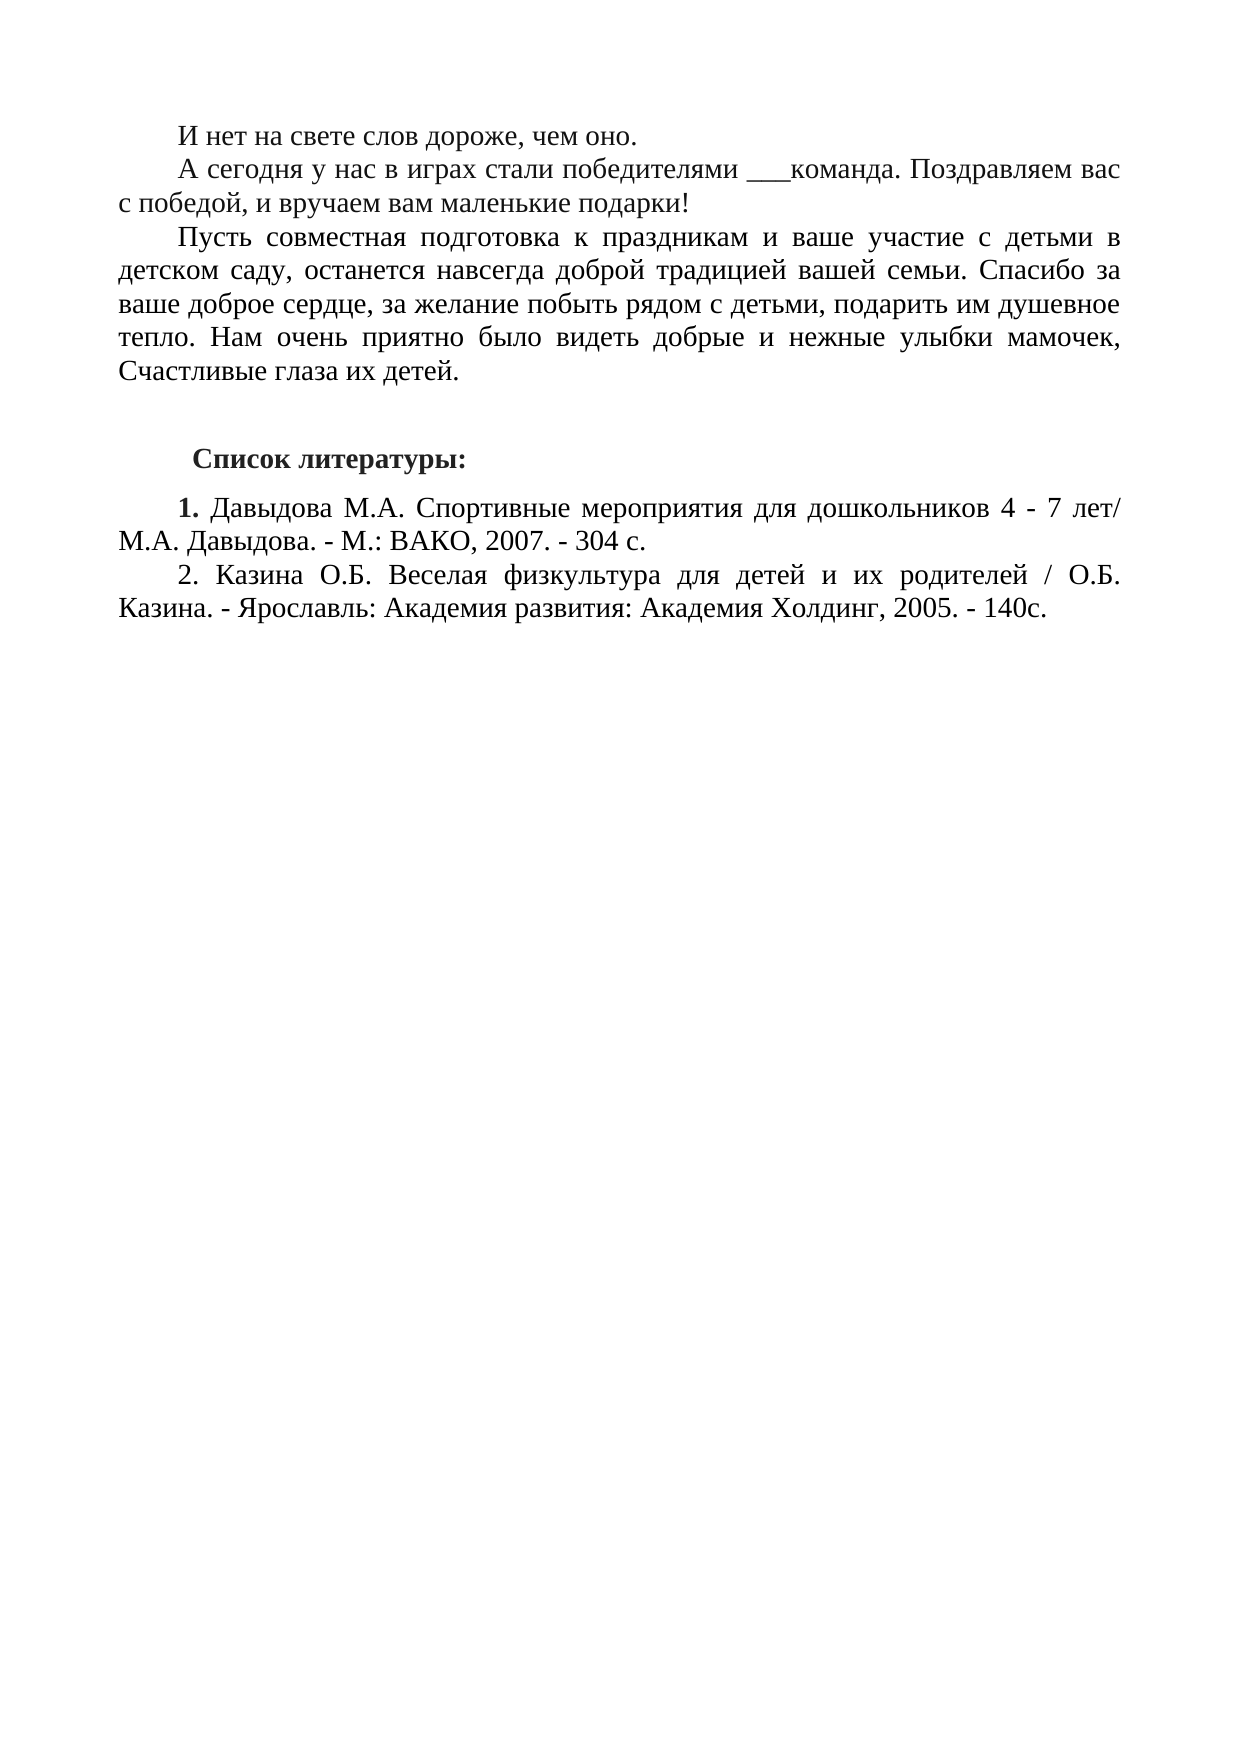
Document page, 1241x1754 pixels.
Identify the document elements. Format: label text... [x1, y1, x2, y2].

text 2. Казина О.Б. Веселая физкультура для детей и их родителей / О.Б. Казина. - Ярославль: Академия развития: Академия Холдинг, 2005. - 140с. [118, 557, 1122, 624]
text 1. Давыдова М.А. Спортивные мероприятия для дошкольников 4 - 7 лет/ М.А. Давыдова. - М.: ВАКО, 2007. - 304 с. [118, 490, 1122, 557]
text А сегодня у нас в играх стали победителями ___команда. Поздравляем вас с победой, и вручаем вам маленькие подарки! [118, 152, 1122, 219]
text И нет на свете слов дороже, чем оно. [118, 118, 1122, 152]
text Пусть совместная подготовка к праздникам и ваше участие с детьми в детском саду, останется навсегда доброй традицией вашей семьи. Спасибо за ваше доброе сердце, за желание побыть рядом с детьми, подарить им душевное тепло. Нам очень приятно было видеть добрые и нежные улыбки мамочек, Счастливые глаза их детей. [118, 219, 1122, 386]
text Список литературы: [118, 441, 1122, 474]
